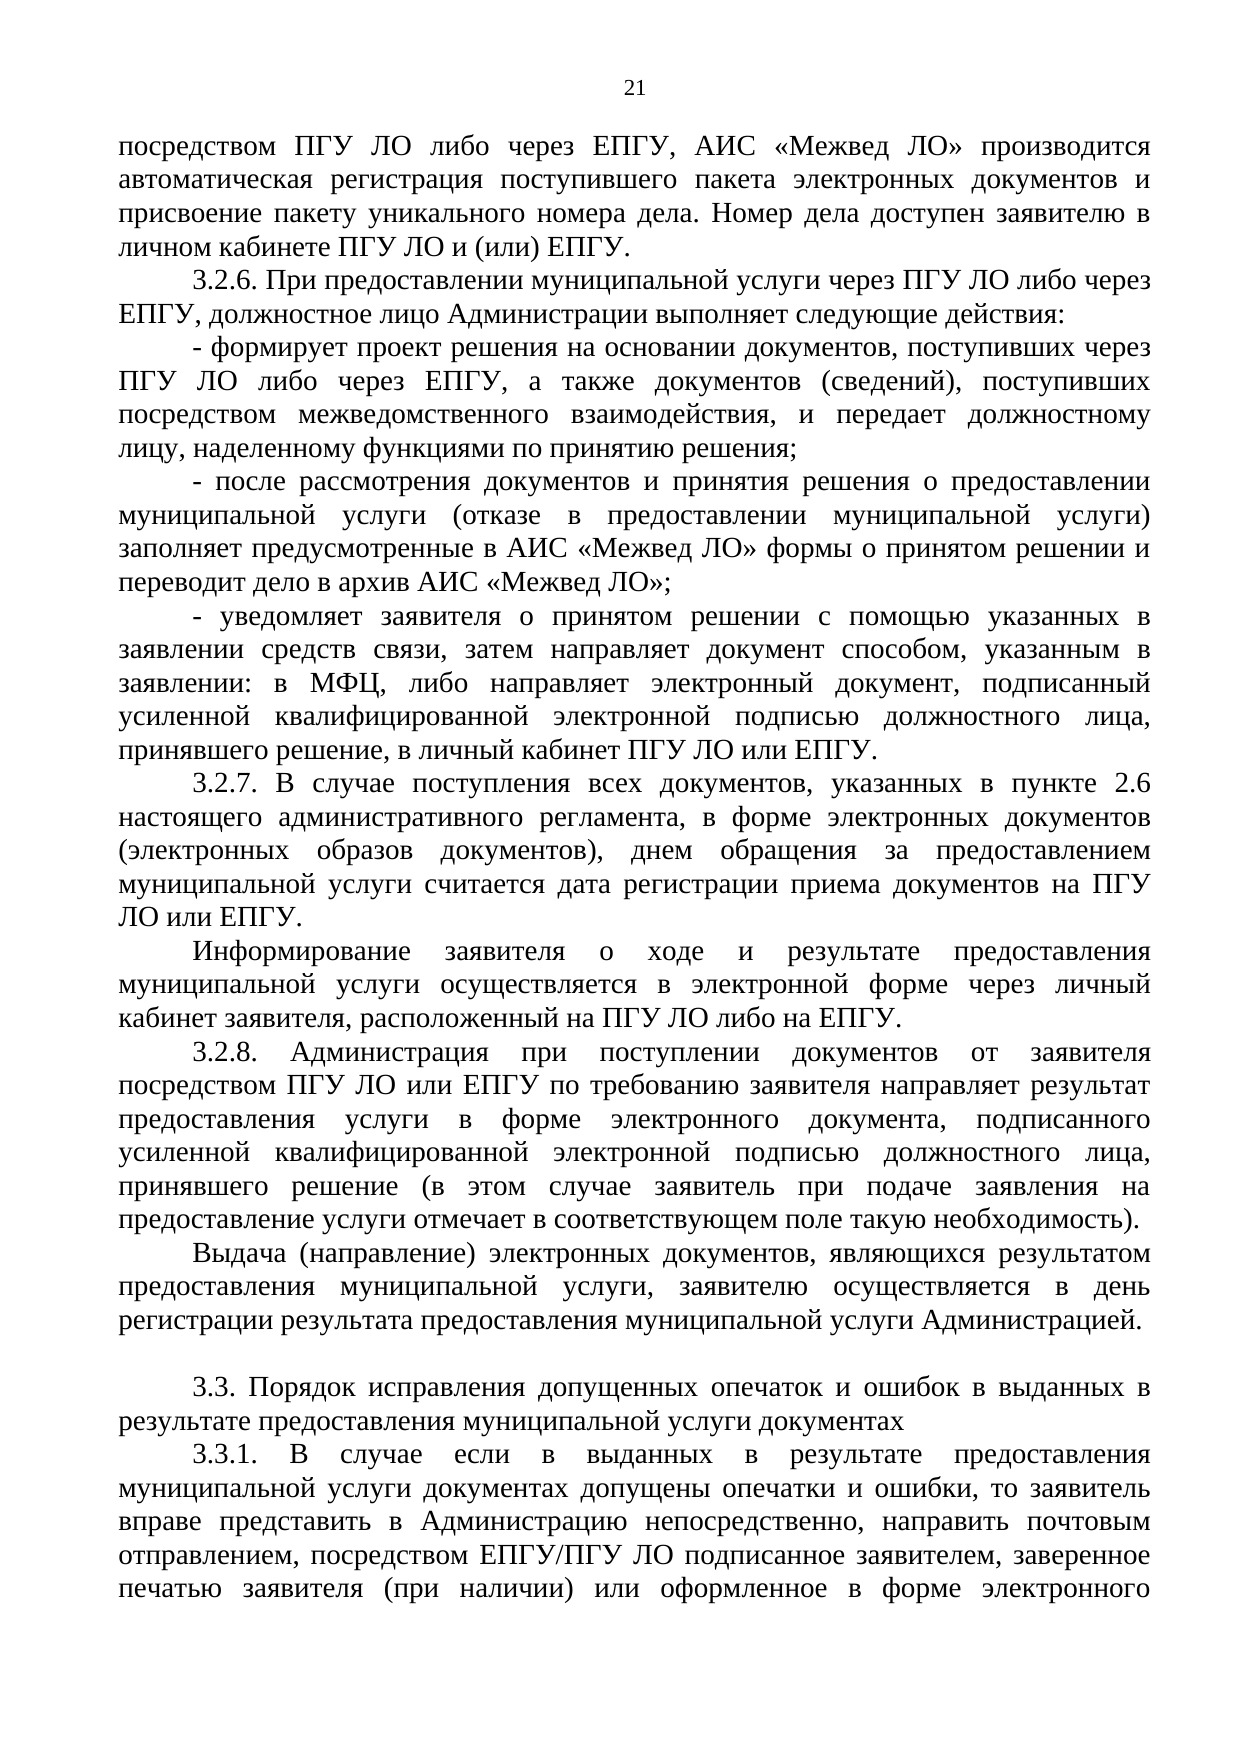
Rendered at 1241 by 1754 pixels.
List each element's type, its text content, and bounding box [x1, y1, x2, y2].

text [118, 128, 1152, 262]
text - после рассмотрения документов и принятия решения о предоставлении муниципальной услуги (отказе в предоставлении муниципальной услуги) заполняет предусмотренные в АИС «Межвед ЛО» формы о принятом решении и переводит дело в архив АИС «Межвед ЛО»; [118, 463, 1152, 598]
text 3.2.8. Администрация при поступлении документов от заявителя посредством ПГУ ЛО или ЕПГУ по требованию заявителя направляет результат предоставления услуги в форме электронного документа, подписанного усиленной квалифицированной электронной подписью должностного лица, принявшего решение (в этом случае заявитель при подаче заявления на предоставление услуги отмечает в соответствующем поле такую необходимость). [118, 1034, 1152, 1235]
text 3.2.7. В случае поступления всех документов, указанных в пункте 2.6 настоящего административного регламента, в форме электронных документов (электронных образов документов), днем обращения за предоставлением муниципальной услуги считается дата регистрации приема документов на ПГУ ЛО или ЕПГУ. [118, 765, 1152, 933]
text Выдача (направление) электронных документов, являющихся результатом предоставления муниципальной услуги, заявителю осуществляется в день регистрации результата предоставления муниципальной услуги Администрацией. [118, 1235, 1152, 1336]
text 3.2.6. При предоставлении муниципальной услуги через ПГУ ЛО либо через ЕПГУ, должностное лицо Администрации выполняет следующие действия: [118, 262, 1152, 329]
text 3.3. Порядок исправления допущенных опечаток и ошибок в выданных в результате предоставления муниципальной услуги документах [118, 1369, 1152, 1436]
text - уведомляет заявителя о принятом решении с помощью указанных в заявлении средств связи, затем направляет документ способом, указанным в заявлении: в МФЦ, либо направляет электронный документ, подписанный усиленной квалифицированной электронной подписью должностного лица, принявшего решение, в личный кабинет ПГУ ЛО или ЕПГУ. [118, 598, 1152, 765]
text - формирует проект решения на основании документов, поступивших через ПГУ ЛО либо через ЕПГУ, а также документов (сведений), поступивших посредством межведомственного взаимодействия, и передает должностному лицу, наделенному функциями по принятию решения; [118, 329, 1152, 463]
text Информирование заявителя о ходе и результате предоставления муниципальной услуги осуществляется в электронной форме через личный кабинет заявителя, расположенный на ПГУ ЛО либо на ЕПГУ. [118, 933, 1152, 1034]
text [118, 1436, 1152, 1604]
